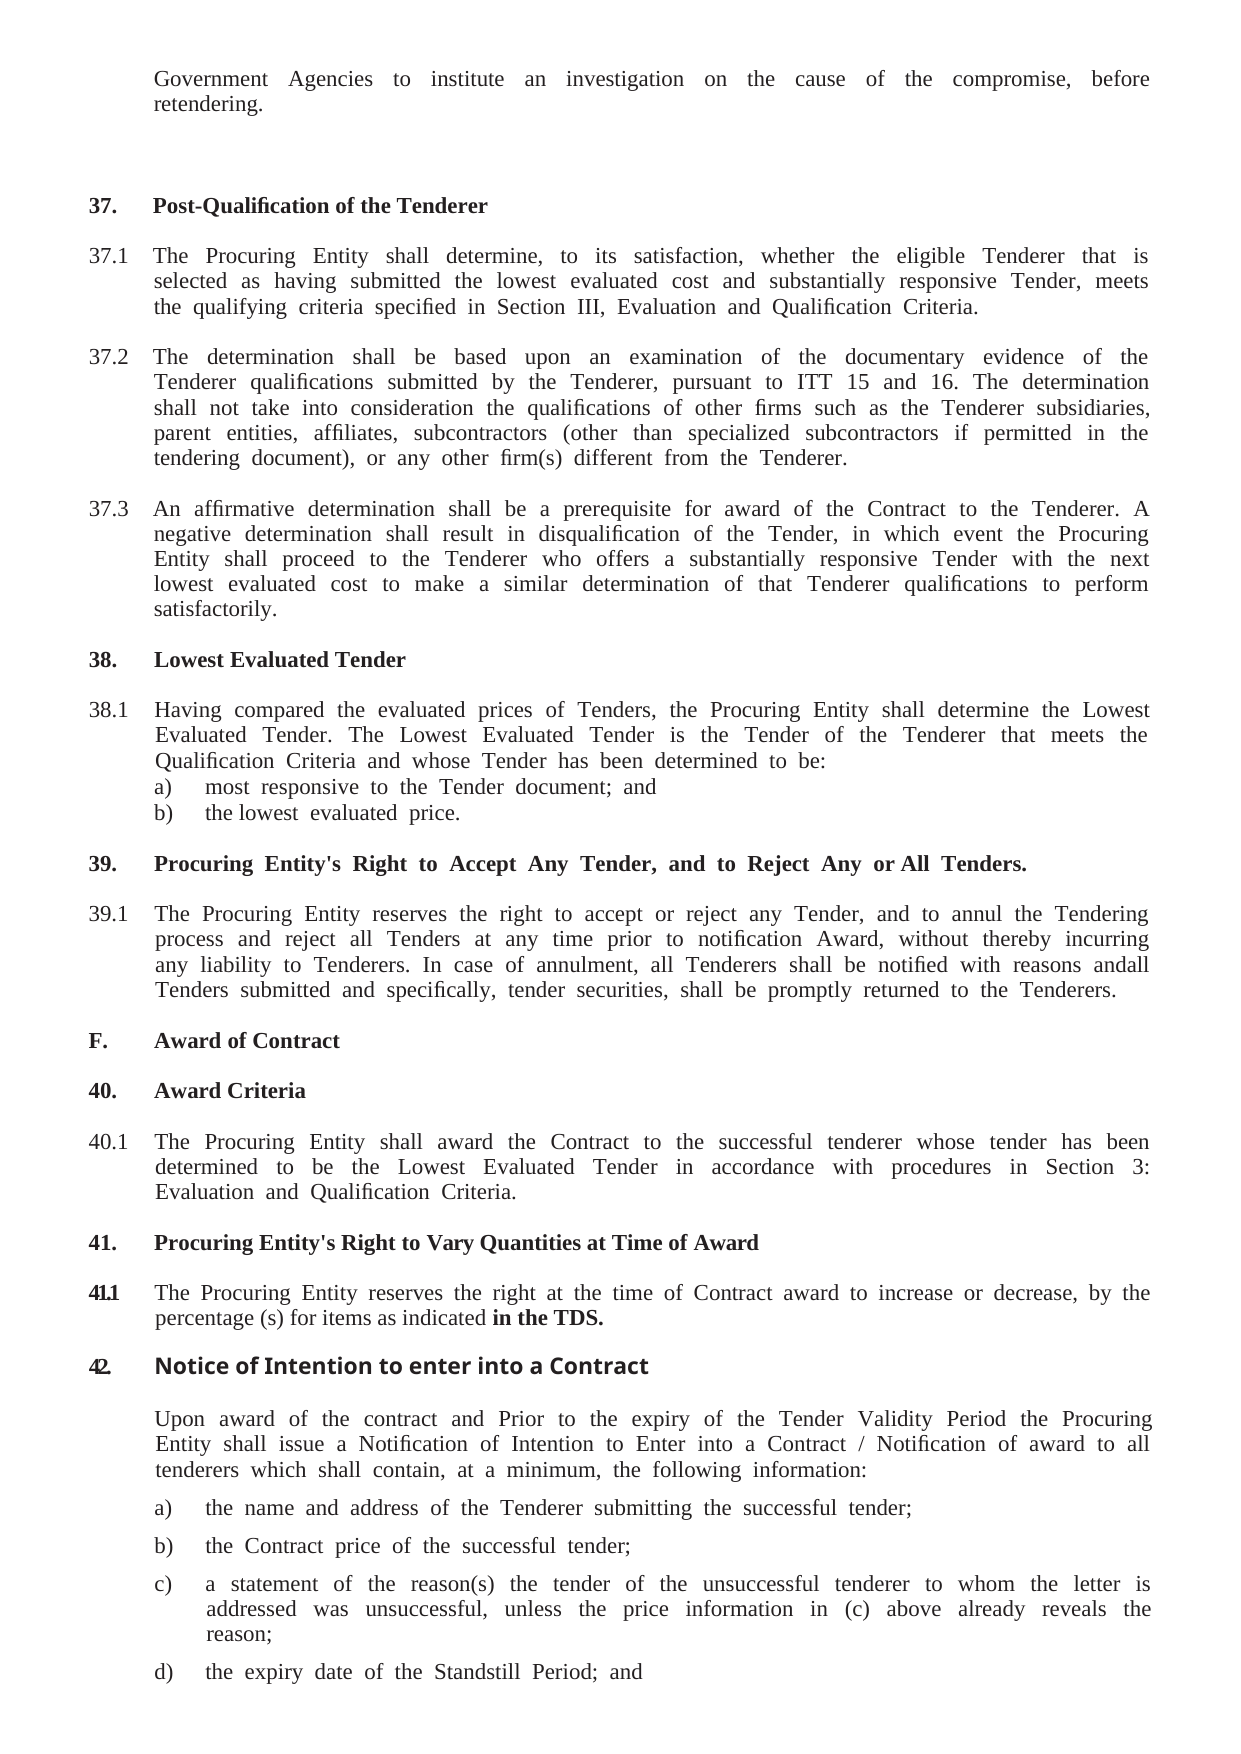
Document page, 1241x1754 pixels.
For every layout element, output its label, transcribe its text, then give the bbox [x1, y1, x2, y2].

list the expiry date of the Standstill Period; and [154, 1658, 1154, 1685]
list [88, 67, 1152, 117]
list Having compared the evaluated prices of Tenders, the Procuring Entity shall determine the Lowest Evaluated Tender. The Lowest Evaluated Tender is the Tender of the Tenderer that meets the Qualiﬁcation Criteria and whose Tender has been determined to be: [88, 698, 1152, 773]
subtitle Award Criteria [88, 1078, 1240, 1104]
subtitle Notice of Intention to enter into a Contract [88, 1350, 1154, 1382]
list the lowest evaluated price. [154, 799, 1240, 826]
text Upon award of the contract and Prior to the expiry of the Tender Validity Period the Procuring Entity shall issue a Notiﬁcation of Intention to Enter into a Contract / Notiﬁcation of award to all tenderers which shall contain, at a minimum, the following information: [154, 1407, 1154, 1482]
list The Procuring Entity reserves the right at the time of Contract award to increase or decrease, by the percentage (s) for items as indicated in the TDS. [88, 1281, 1152, 1331]
subtitle F. Award of Contract [88, 1027, 1240, 1053]
list most responsive to the Tender document; and [154, 773, 1240, 799]
list the Contract price of the successful tender; [154, 1532, 1154, 1558]
list The Procuring Entity shall determine, to its satisfaction, whether the eligible Tenderer that is selected as having submitted the lowest evaluated cost and substantially responsive Tender, meets the qualifying criteria speciﬁed in Section III, Evaluation and Qualiﬁcation Criteria. [88, 244, 1152, 319]
list The Procuring Entity reserves the right to accept or reject any Tender, and to annul the Tendering process and reject all Tenders at any time prior to notiﬁcation Award, without thereby incurring any liability to Tenderers. In case of annulment, all Tenderers shall be notiﬁed with reasons andall Tenders submitted and speciﬁcally, tender securities, shall be promptly returned to the Tenderers. [88, 902, 1152, 1002]
list An afﬁrmative determination shall be a prerequisite for award of the Contract to the Tenderer. A negative determination shall result in disqualiﬁcation of the Tender, in which event the Procuring Entity shall proceed to the Tenderer who offers a substantially responsive Tender with the next lowest evaluated cost to make a similar determination of that Tenderer qualiﬁcations to perform satisfactorily. [88, 496, 1152, 621]
subtitle Post-Qualiﬁcation of the Tenderer [88, 192, 1240, 219]
subtitle Procuring Entity's Right to Vary Quantities at Time of Award [88, 1229, 1240, 1255]
list The Procuring Entity shall award the Contract to the successful tenderer whose tender has been determined to be the Lowest Evaluated Tender in accordance with procedures in Section 3: Evaluation and Qualiﬁcation Criteria. [88, 1129, 1152, 1204]
subtitle Procuring Entity's Right to Accept Any Tender, and to Reject Any or All Tenders. [88, 850, 1240, 876]
list The determination shall be based upon an examination of the documentary evidence of the Tenderer qualiﬁcations submitted by the Tenderer, pursuant to ITT 15 and 16. The determination shall not take into consideration the qualiﬁcations of other ﬁrms such as the Tenderer subsidiaries, parent entities, afﬁliates, subcontractors (other than specialized subcontractors if permitted in the tendering document), or any other ﬁrm(s) different from the Tenderer. [88, 345, 1152, 470]
list the name and address of the Tenderer submitting the successful tender; [154, 1494, 1154, 1520]
subtitle Lowest Evaluated Tender [88, 646, 1240, 673]
list a statement of the reason(s) the tender of the unsuccessful tenderer to whom the letter is addressed was unsuccessful, unless the price information in (c) above already reveals the reason; [154, 1571, 1154, 1646]
